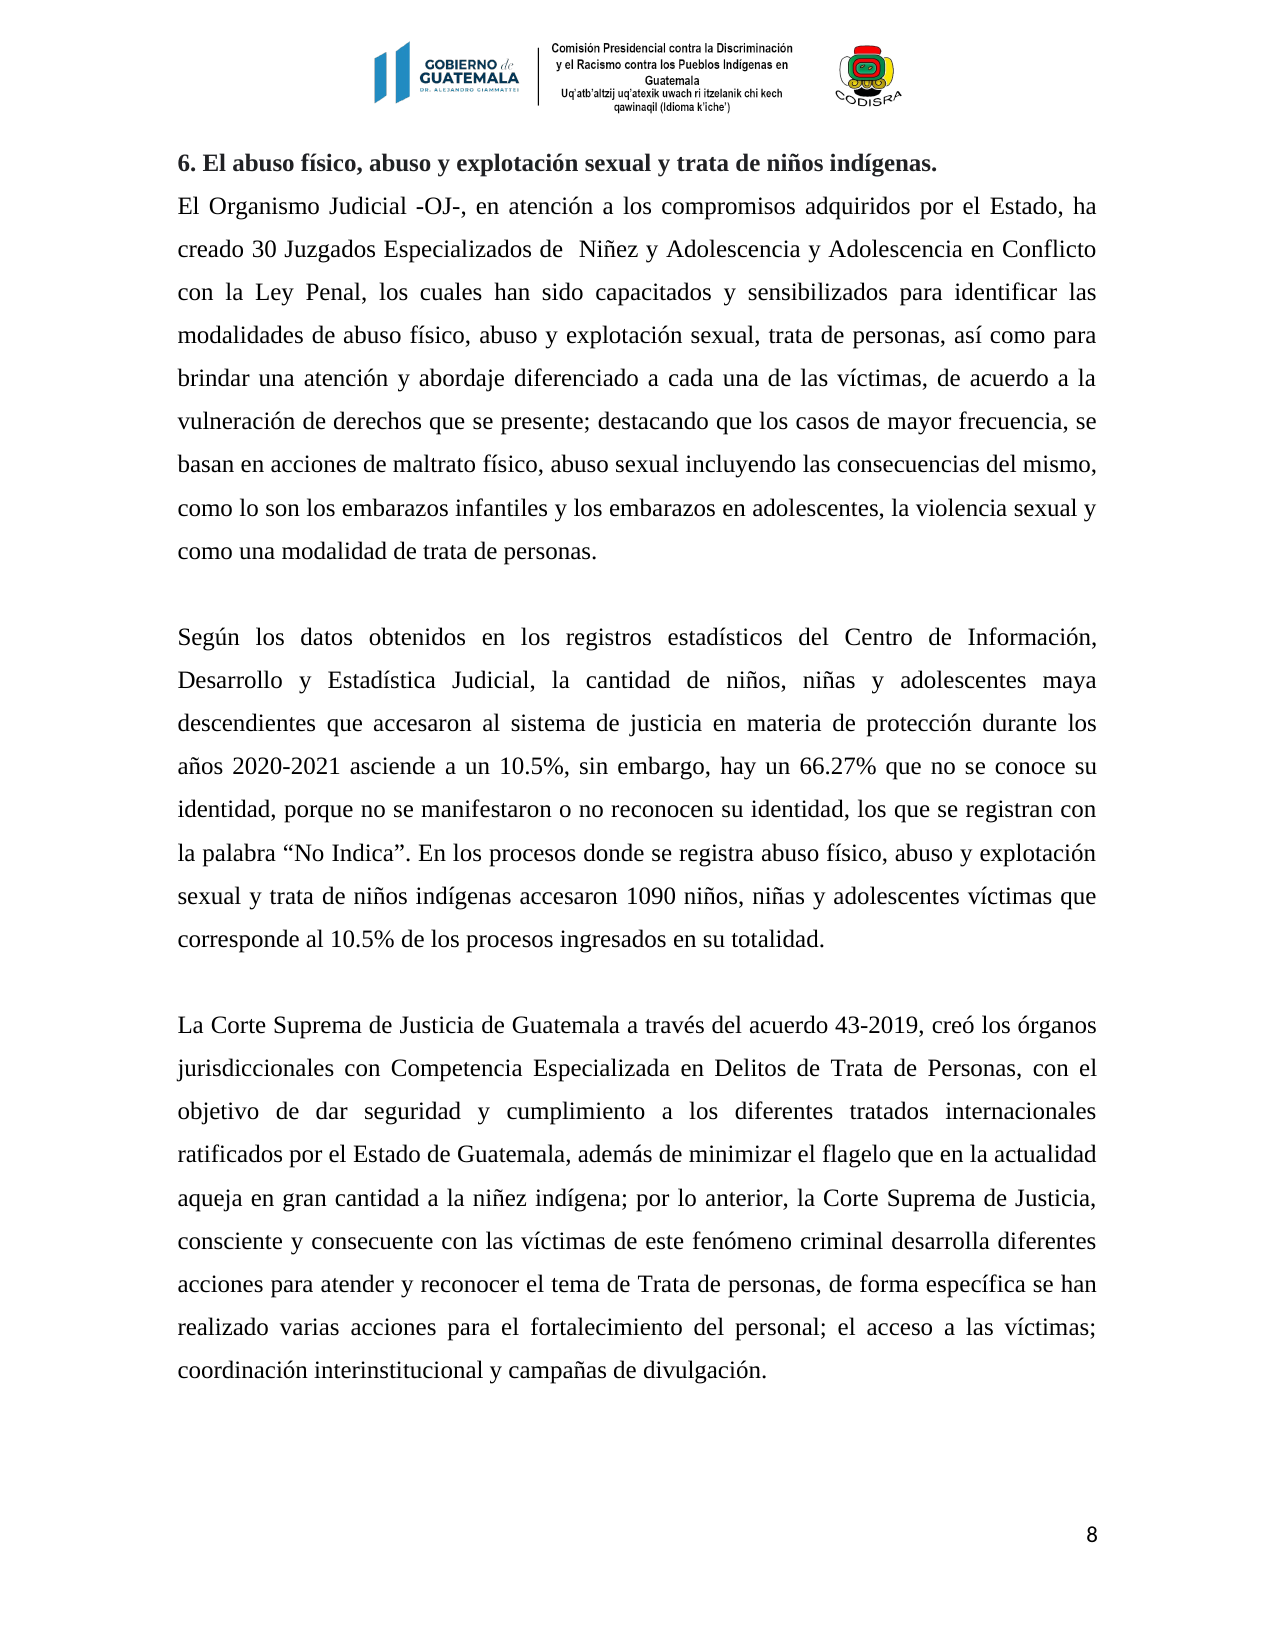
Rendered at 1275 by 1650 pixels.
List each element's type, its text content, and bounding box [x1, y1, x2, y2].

text Según los datos obtenidos en los registros estadísticos del Centro de Información, Desarrollo y Estadística Judicial, la cantidad de niños, niñas y adolescentes maya descendientes que accesaron al sistema de justicia en materia de protección durante los años 2020-2021 asciende a un 10.5%, sin embargo, hay un 66.27% que no se conoce su identidad, porque no se manifestaron o no reconocen su identidad, los que se registran con la palabra “No Indica”. En los procesos donde se registra abuso físico, abuso y explotación sexual y trata de niños indígenas accesaron 1090 niños, niñas y adolescentes víctimas que corresponde al 10.5% de los procesos ingresados en su totalidad. [177, 622, 1098, 953]
text El Organismo Judicial -OJ-, en atención a los compromisos adquiridos por el Estado, ha creado 30 Juzgados Especializados de Niñez y Adolescencia y Adolescencia en Conflicto con la Ley Penal, los cuales han sido capacitados y sensibilizados para identificar las modalidades de abuso físico, abuso y explotación sexual, trata de personas, así como para brindar una atención y abordaje diferenciado a cada una de las víctimas, de acuerdo a la vulneración de derechos que se presente; destacando que los casos de mayor frecuencia, se basan en acciones de maltrato físico, abuso sexual incluyendo las consecuencias del mismo, como lo son los embarazos infantiles y los embarazos en adolescentes, la violencia sexual y como una modalidad de trata de personas. [177, 191, 1098, 564]
text La Corte Suprema de Justicia de Guatemala a través del acuerdo 43-2019, creó los órganos jurisdiccionales con Competencia Especializada en Delitos de Trata de Personas, con el objetivo de dar seguridad y cumplimiento a los diferentes tratados internacionales ratificados por el Estado de Guatemala, además de minimizar el flagelo que en la actualidad aqueja en gran cantidad a la niñez indígena; por lo anterior, la Corte Suprema de Justicia, consciente y consecuente con las víctimas de este fenómeno criminal desarrolla diferentes acciones para atender y reconocer el tema de Trata de personas, de forma específica se han realizado varias acciones para el fortalecimiento del personal; el acceso a las víctimas; coordinación interinstitucional y campañas de divulgación. [177, 1010, 1098, 1384]
text 6. El abuso físico, abuso y explotación sexual y trata de niños indígenas. [177, 148, 1098, 176]
picture [360, 28, 915, 130]
